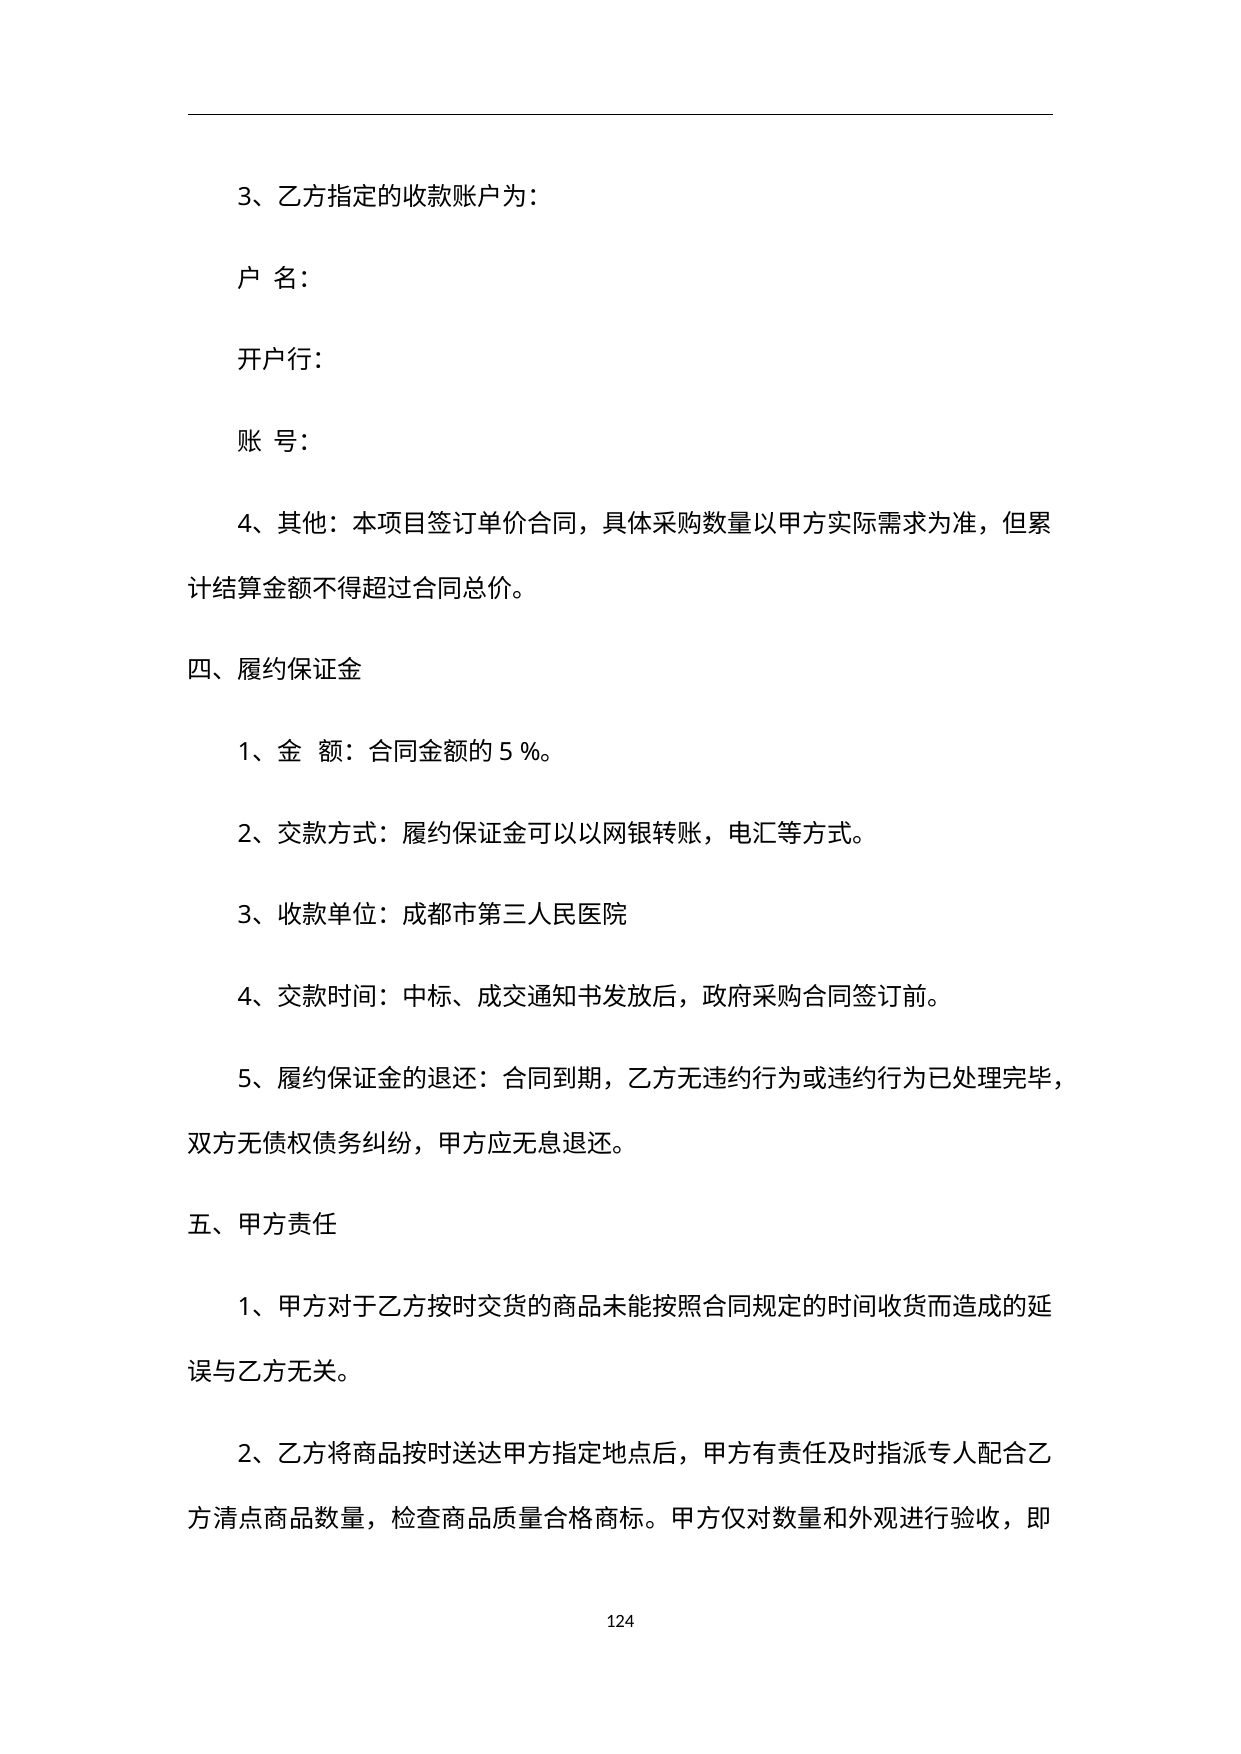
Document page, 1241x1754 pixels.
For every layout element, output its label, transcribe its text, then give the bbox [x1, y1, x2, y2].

text 1、金 额：合同金额的5 %。 [187, 717, 1053, 782]
text 账 号： [187, 407, 1053, 472]
text 3、收款单位：成都市第三人民医院 [187, 880, 1053, 945]
text 3、乙方指定的收款账户为： [187, 162, 1053, 227]
text 四、履约保证金 [187, 635, 1053, 700]
text 开户行： [187, 325, 1053, 390]
text 4、其他：本项目签订单价合同，具体采购数量以甲方实际需求为准，但累计结算金额不得超过合同总价。 [187, 489, 1053, 619]
text 5、履约保证金的退还：合同到期，乙方无违约行为或违约行为已处理完毕，双方无债权债务纠纷，甲方应无息退还。 [187, 1044, 1053, 1174]
text 4、交款时间：中标、成交通知书发放后，政府采购合同签订前。 [187, 962, 1053, 1027]
text 1、甲方对于乙方按时交货的商品未能按照合同规定的时间收货而造成的延误与乙方无关。 [187, 1272, 1053, 1402]
text 户 名： [187, 244, 1053, 309]
text 2、交款方式：履约保证金可以以网银转账，电汇等方式。 [187, 799, 1053, 864]
text 五、甲方责任 [187, 1190, 1053, 1255]
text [187, 1419, 1053, 1549]
